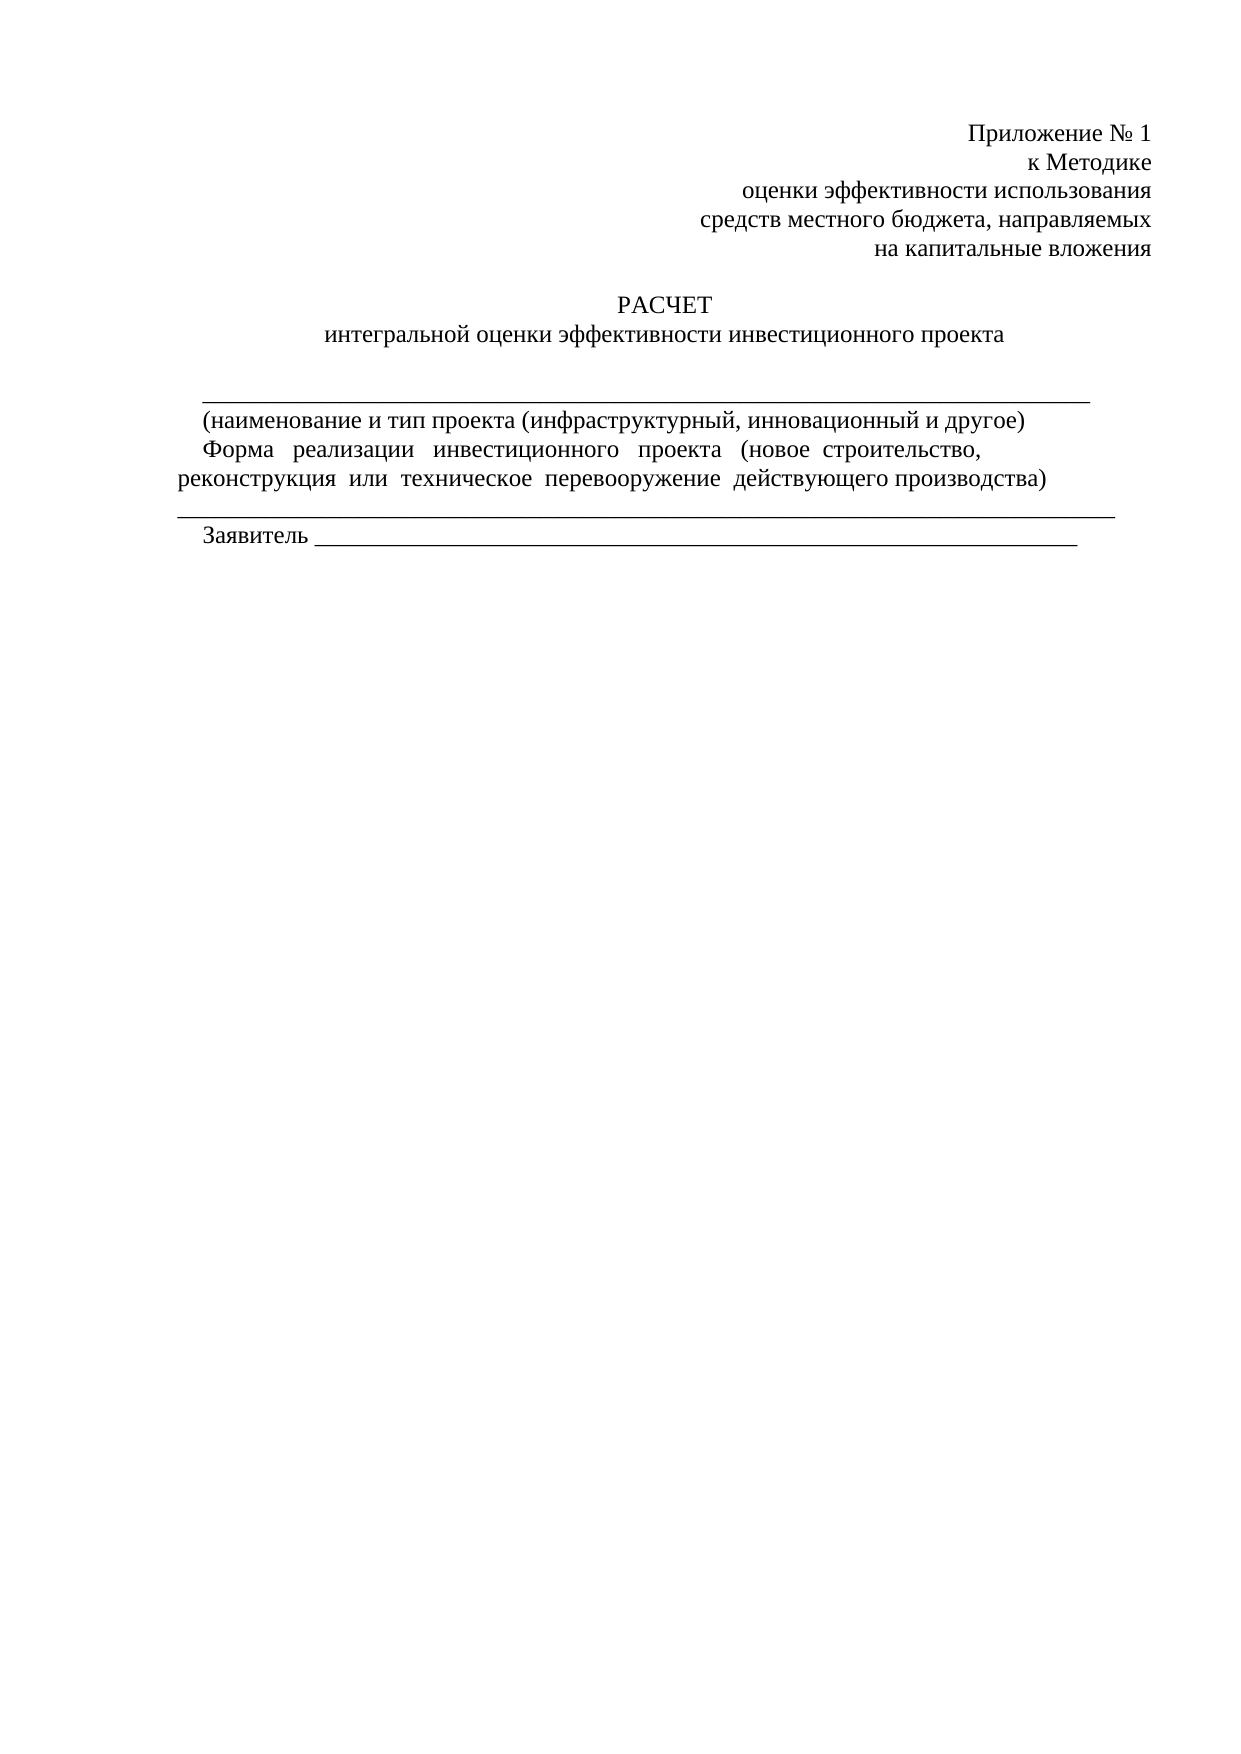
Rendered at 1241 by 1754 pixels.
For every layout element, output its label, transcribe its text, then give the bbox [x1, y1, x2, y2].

text Форма реализации инвестиционного проекта (новое строительство, [177, 434, 1152, 463]
text Приложение № 1 [177, 118, 1152, 147]
text Заявитель _____________________________________________________________ [177, 521, 1152, 549]
text реконструкция или техническое перевооружение действующего производства) [177, 463, 1152, 492]
text на капитальные вложения [177, 233, 1152, 262]
text ___________________________________________________________________________ [177, 492, 1152, 521]
text средств местного бюджета, направляемых [177, 204, 1152, 233]
text к Методике [177, 147, 1152, 176]
text РАСЧЕТ [177, 291, 1152, 319]
text оценки эффективности использования [177, 176, 1152, 204]
text интегральной оценки эффективности инвестиционного проекта [177, 319, 1152, 348]
text (наименование и тип проекта (инфраструктурный, инновационный и другое) [177, 406, 1152, 434]
text _______________________________________________________________________ [177, 377, 1152, 406]
